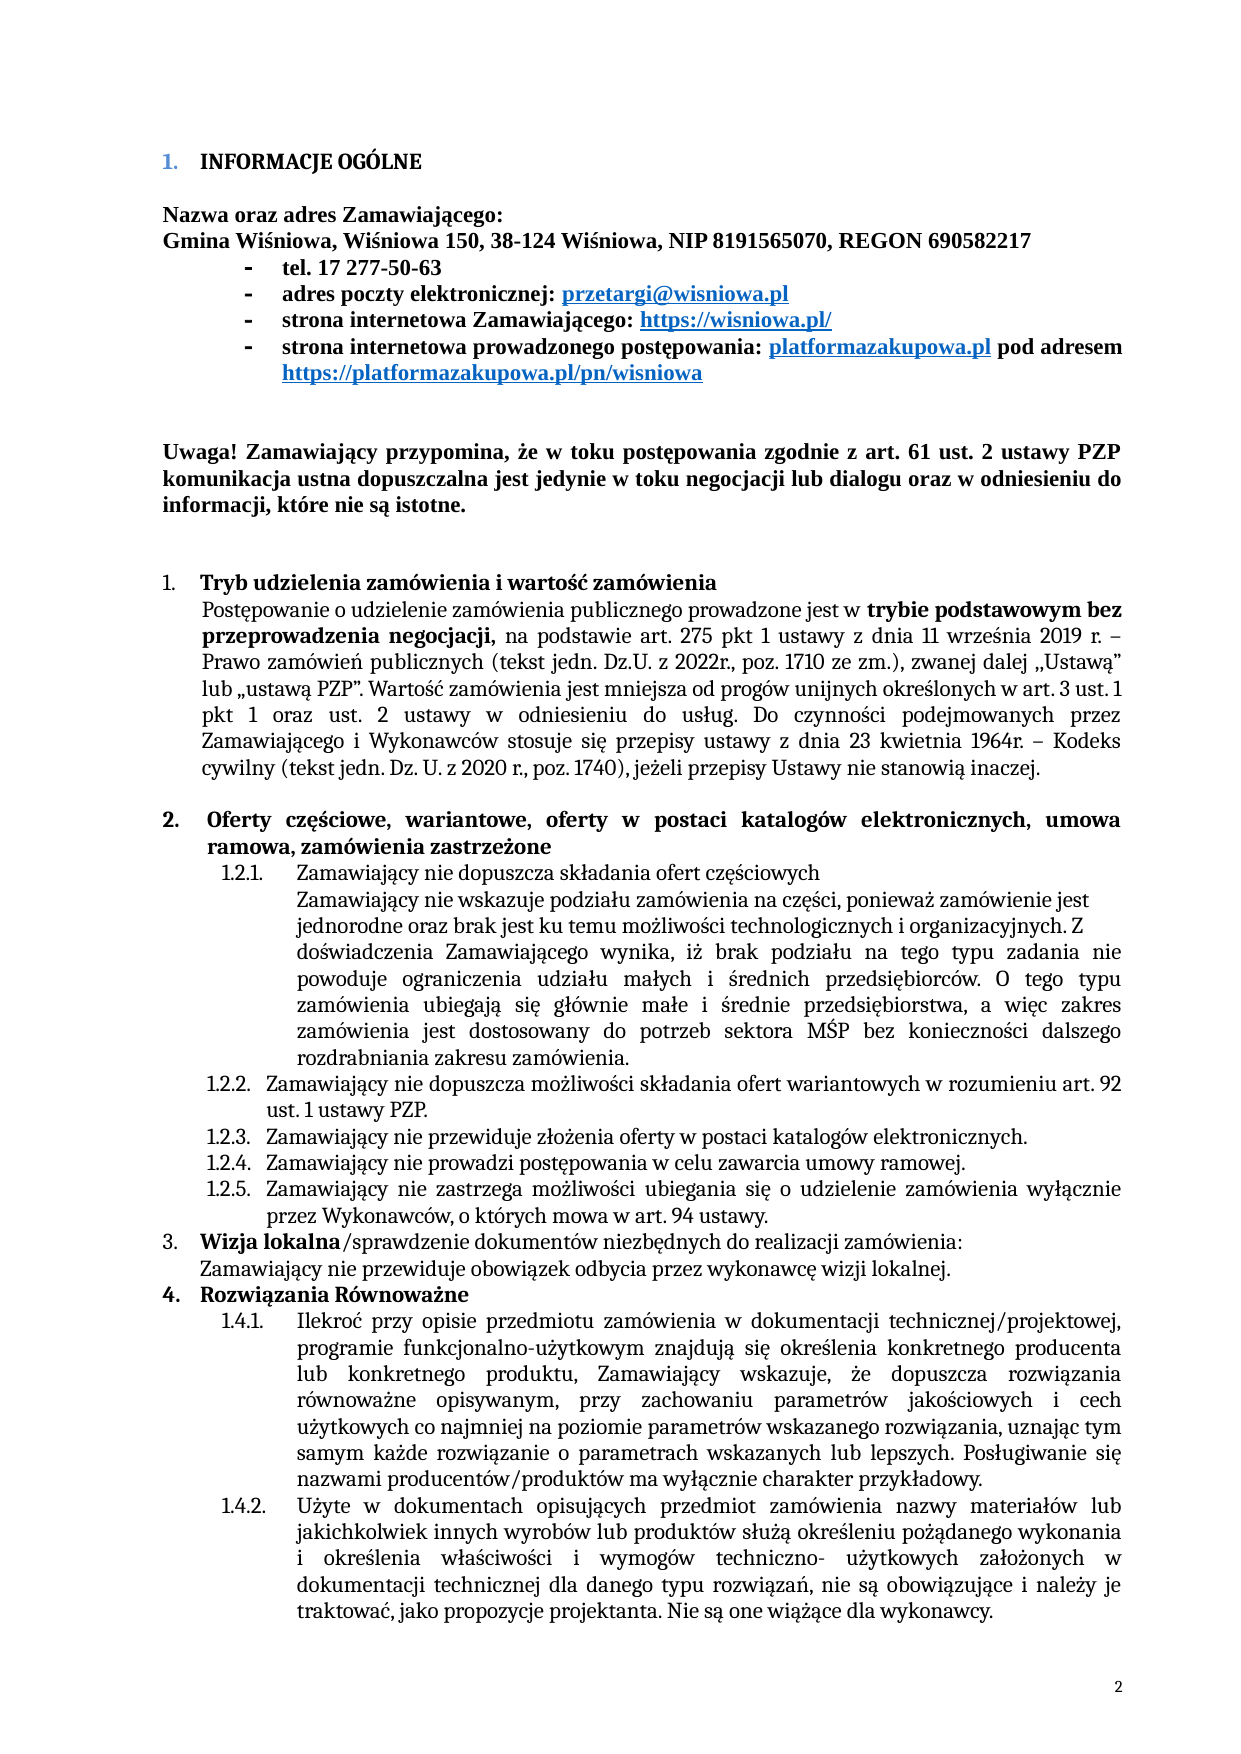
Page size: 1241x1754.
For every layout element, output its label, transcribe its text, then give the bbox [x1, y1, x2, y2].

list Użyte w dokumentach opisujących przedmiot zamówienia nazwy materiałów lub jakichkolwiek innych wyrobów lub produktów służą określeniu pożądanego wykonania i określenia właściwości i wymogów techniczno- użytkowych założonych w dokumentacji technicznej dla danego typu rozwiązań, nie są obowiązujące i należy je traktować, jako propozycje projektanta. Nie są one wiążące dla wykonawcy. [222, 1492, 1122, 1624]
list Zamawiający nie dopuszcza możliwości składania ofert wariantowych w rozumieniu art. 92 ust. 1 ustawy PZP. [207, 1071, 1122, 1123]
text Gmina Wiśniowa, Wiśniowa 150, 38-124 Wiśniowa, NIP 8191565070, REGON 690582217 [162, 227, 1123, 254]
text jednorodne oraz brak jest ku temu możliwości technologicznych i organizacyjnych. Z [297, 913, 1122, 939]
list Ilekroć przy opisie przedmiotu zamówienia w dokumentacji technicznej/projektowej, programie funkcjonalno-użytkowym znajdują się określenia konkretnego producenta lub konkretnego produktu, Zamawiający wskazuje, że dopuszcza rozwiązania równoważne opisywanym, przy zachowaniu parametrów jakościowych i cech użytkowych co najmniej na poziomie parametrów wskazanego rozwiązania, uznając tym samym każde rozwiązanie o parametrach wskazanych lub lepszych. Posługiwanie się nazwami producentów/produktów ma wyłącznie charakter przykładowy. [222, 1308, 1122, 1492]
list strona internetowa Zamawiającego: https://wisniowa.pl/ [244, 307, 1123, 333]
list Zamawiający nie dopuszcza składania ofert częściowych [222, 860, 1122, 886]
list Zamawiający nie zastrzega możliwości ubiegania się o udzielenie zamówienia wyłącznie przez Wykonawców, o których mowa w art. 94 ustawy. [207, 1176, 1122, 1229]
text doświadczenia Zamawiającego wynika, iż brak podziału na tego typu zadania nie powoduje ograniczenia udziału małych i średnich przedsiębiorców. O tego typu zamówienia ubiegają się głównie małe i średnie przedsiębiorstwa, a więc zakres zamówienia jest dostosowany do potrzeb sektora MŚP bez konieczności dalszego rozdrabniania zakresu zamówienia. [297, 939, 1122, 1071]
list tel. 17 277-50-63 [244, 254, 1123, 280]
list Zamawiający nie przewiduje złożenia oferty w postaci katalogów elektronicznych. [207, 1123, 1122, 1150]
list Rozwiązania Równoważne [162, 1282, 1122, 1308]
text Postępowanie o udzielenie zamówienia publicznego prowadzone jest w trybie podstawowym bez przeprowadzenia negocjacji, na podstawie art. 275 pkt 1 ustawy z dnia 11 września 2019 r. – Prawo zamówień publicznych (tekst jedn. Dz.U. z 2022r., poz. 1710 ze zm.), zwanej dalej ,,Ustawą” lub „ustawą PZP”. Wartość zamówienia jest mniejsza od progów unijnych określonych w art. 3 ust. 1 pkt 1 oraz ust. 2 ustawy w odniesieniu do usług. Do czynności podejmowanych przez Zamawiającego i Wykonawców stosuje się przepisy ustawy z dnia 23 kwietnia 1964r. – Kodeks cywilny (tekst jedn. Dz. U. z 2020 r., poz. 1740), jeżeli przepisy Ustawy nie stanowią inaczej. [202, 596, 1122, 781]
text Nazwa oraz adres Zamawiającego: [162, 201, 1123, 227]
list adres poczty elektronicznej: przetargi@wisniowa.pl [244, 280, 1123, 307]
text Zamawiający nie wskazuje podziału zamówienia na części, ponieważ zamówienie jest [297, 886, 1122, 913]
text Uwaga! Zamawiający przypomina, że w toku postępowania zgodnie z art. 61 ust. 2 ustawy PZP komunikacja ustna dopuszczalna jest jedynie w toku negocjacji lub dialogu oraz w odniesieniu do informacji, które nie są istotne. [162, 438, 1123, 517]
list strona internetowa prowadzonego postępowania: platformazakupowa.pl pod adresem https://platformazakupowa.pl/pn/wisniowa [244, 333, 1123, 386]
list INFORMACJE OGÓLNE [162, 148, 1122, 175]
list Oferty częściowe, wariantowe, oferty w postaci katalogów elektronicznych, umowa ramowa, zamówienia zastrzeżone [162, 807, 1122, 860]
list Tryb udzielenia zamówienia i wartość zamówienia [162, 570, 1122, 596]
list Zamawiający nie prowadzi postępowania w celu zawarcia umowy ramowej. [207, 1150, 1122, 1176]
text Zamawiający nie przewiduje obowiązek odbycia przez wykonawcę wizji lokalnej. [200, 1255, 1122, 1282]
list Wizja lokalna/sprawdzenie dokumentów niezbędnych do realizacji zamówienia: [162, 1229, 1122, 1255]
